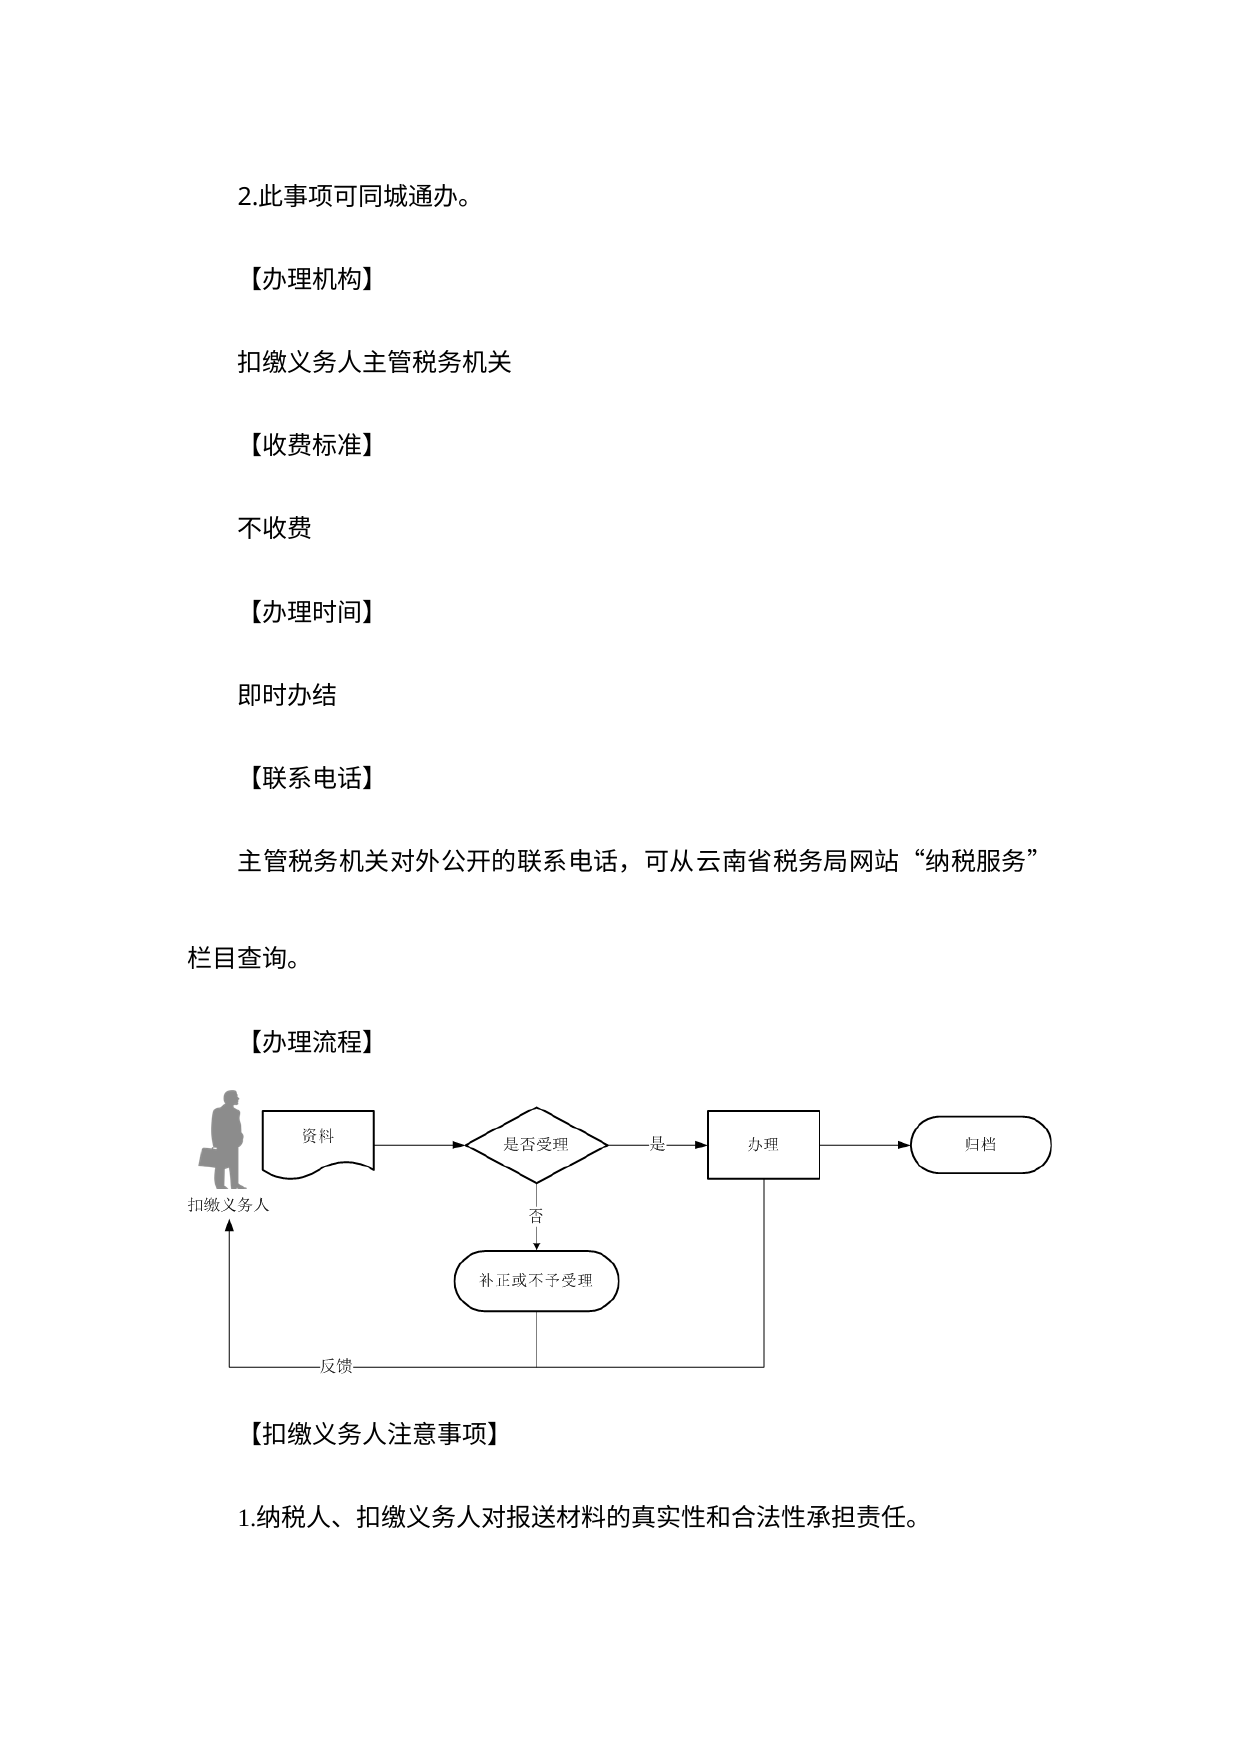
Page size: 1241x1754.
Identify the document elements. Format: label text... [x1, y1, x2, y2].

text 【办理流程】 [187, 1008, 1053, 1073]
text 主管税务机关对外公开的联系电话，可从云南省税务局网站“纳税服务”栏目查询。 [187, 827, 1053, 989]
text 【扣缴义务人注意事项】 [187, 1400, 1053, 1465]
text 【办理机构】 [187, 245, 1053, 310]
text 即时办结 [187, 661, 1053, 726]
text 扣缴义务人主管税务机关 [187, 328, 1053, 393]
text 【联系电话】 [187, 744, 1053, 809]
text 不收费 [187, 494, 1053, 559]
picture [187, 1090, 1052, 1377]
text 【办理时间】 [187, 578, 1053, 643]
text 1.纳税人、扣缴义务人对报送材料的真实性和合法性承担责任。 [187, 1483, 1053, 1548]
text 2.此事项可同城通办。 [187, 162, 1053, 227]
text 【收费标准】 [187, 411, 1053, 476]
